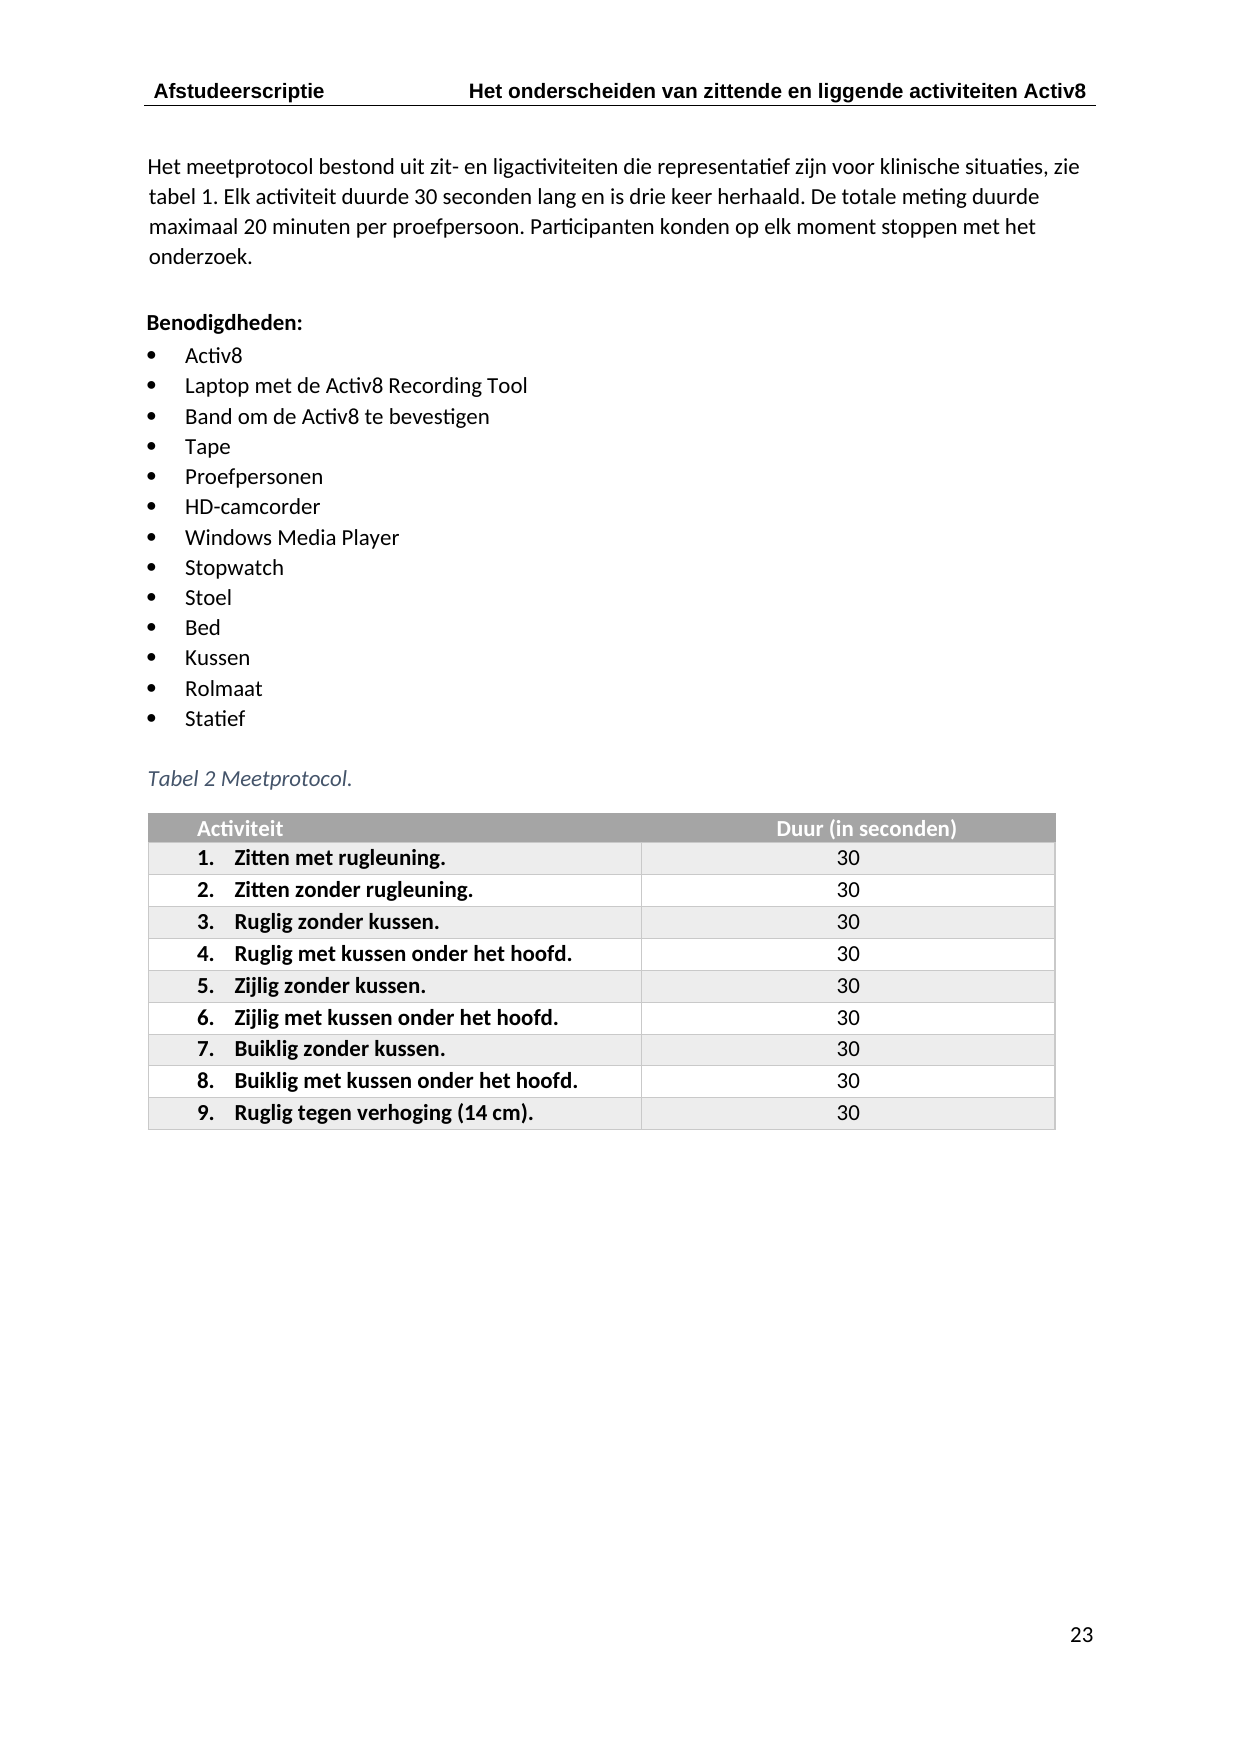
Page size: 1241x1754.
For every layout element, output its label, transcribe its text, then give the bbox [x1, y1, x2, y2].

table_cell 30 [642, 875, 1054, 906]
list Windows Media Player [147, 523, 1093, 551]
list Band om de Activ8 te bevestigen [147, 402, 1093, 430]
table_cell Ruglig tegen verhoging (14 cm). [149, 1098, 641, 1129]
text Tabel 2 Meetprotocol. [147, 764, 1093, 792]
table_cell Zitten zonder rugleuning. [149, 875, 641, 906]
list Statief [147, 704, 1093, 732]
table_cell 30 [642, 1035, 1054, 1065]
table_cell Buiklig met kussen onder het hoofd. [149, 1066, 641, 1097]
list Activ8 [147, 341, 1093, 369]
list Stoel [147, 583, 1093, 611]
list Laptop met de Activ8 Recording Tool [147, 372, 1093, 400]
list Kussen [147, 643, 1093, 672]
list HD-camcorder [147, 492, 1093, 521]
table_cell Ruglig zonder kussen. [149, 907, 641, 938]
table_cell Zijlig met kussen onder het hoofd. [149, 1003, 641, 1033]
list Bed [147, 613, 1093, 641]
table_header Duur (in seconden) [642, 814, 1054, 842]
table_cell Zijlig zonder kussen. [149, 971, 641, 1002]
text Het meetprotocol bestond uit zit- en ligactiviteiten die representatief zijn voor klinische situaties, zie tabel 1. Elk activiteit duurde 30 seconden lang en is drie keer herhaald. De totale meting duurde maximaal 20 minuten per proefpersoon. Participanten konden op elk moment stoppen met het onderzoek. [147, 152, 1093, 270]
list Proefpersonen [147, 462, 1093, 490]
text Benodigdheden: [146, 308, 1093, 336]
table_cell Zitten met rugleuning. [149, 843, 641, 874]
table_cell 30 [642, 1003, 1054, 1033]
table_header Activiteit [149, 814, 641, 842]
list Stopwatch [147, 553, 1093, 581]
table_cell 30 [642, 1098, 1054, 1129]
table_cell 30 [642, 843, 1054, 874]
list Tape [147, 432, 1093, 460]
table_cell 30 [642, 1066, 1054, 1097]
table_cell 30 [642, 971, 1054, 1002]
table_cell 30 [642, 907, 1054, 938]
table_cell Ruglig met kussen onder het hoofd. [149, 939, 641, 970]
table_cell 30 [642, 939, 1054, 970]
list Rolmaat [147, 674, 1093, 702]
table_cell Buiklig zonder kussen. [149, 1035, 641, 1065]
